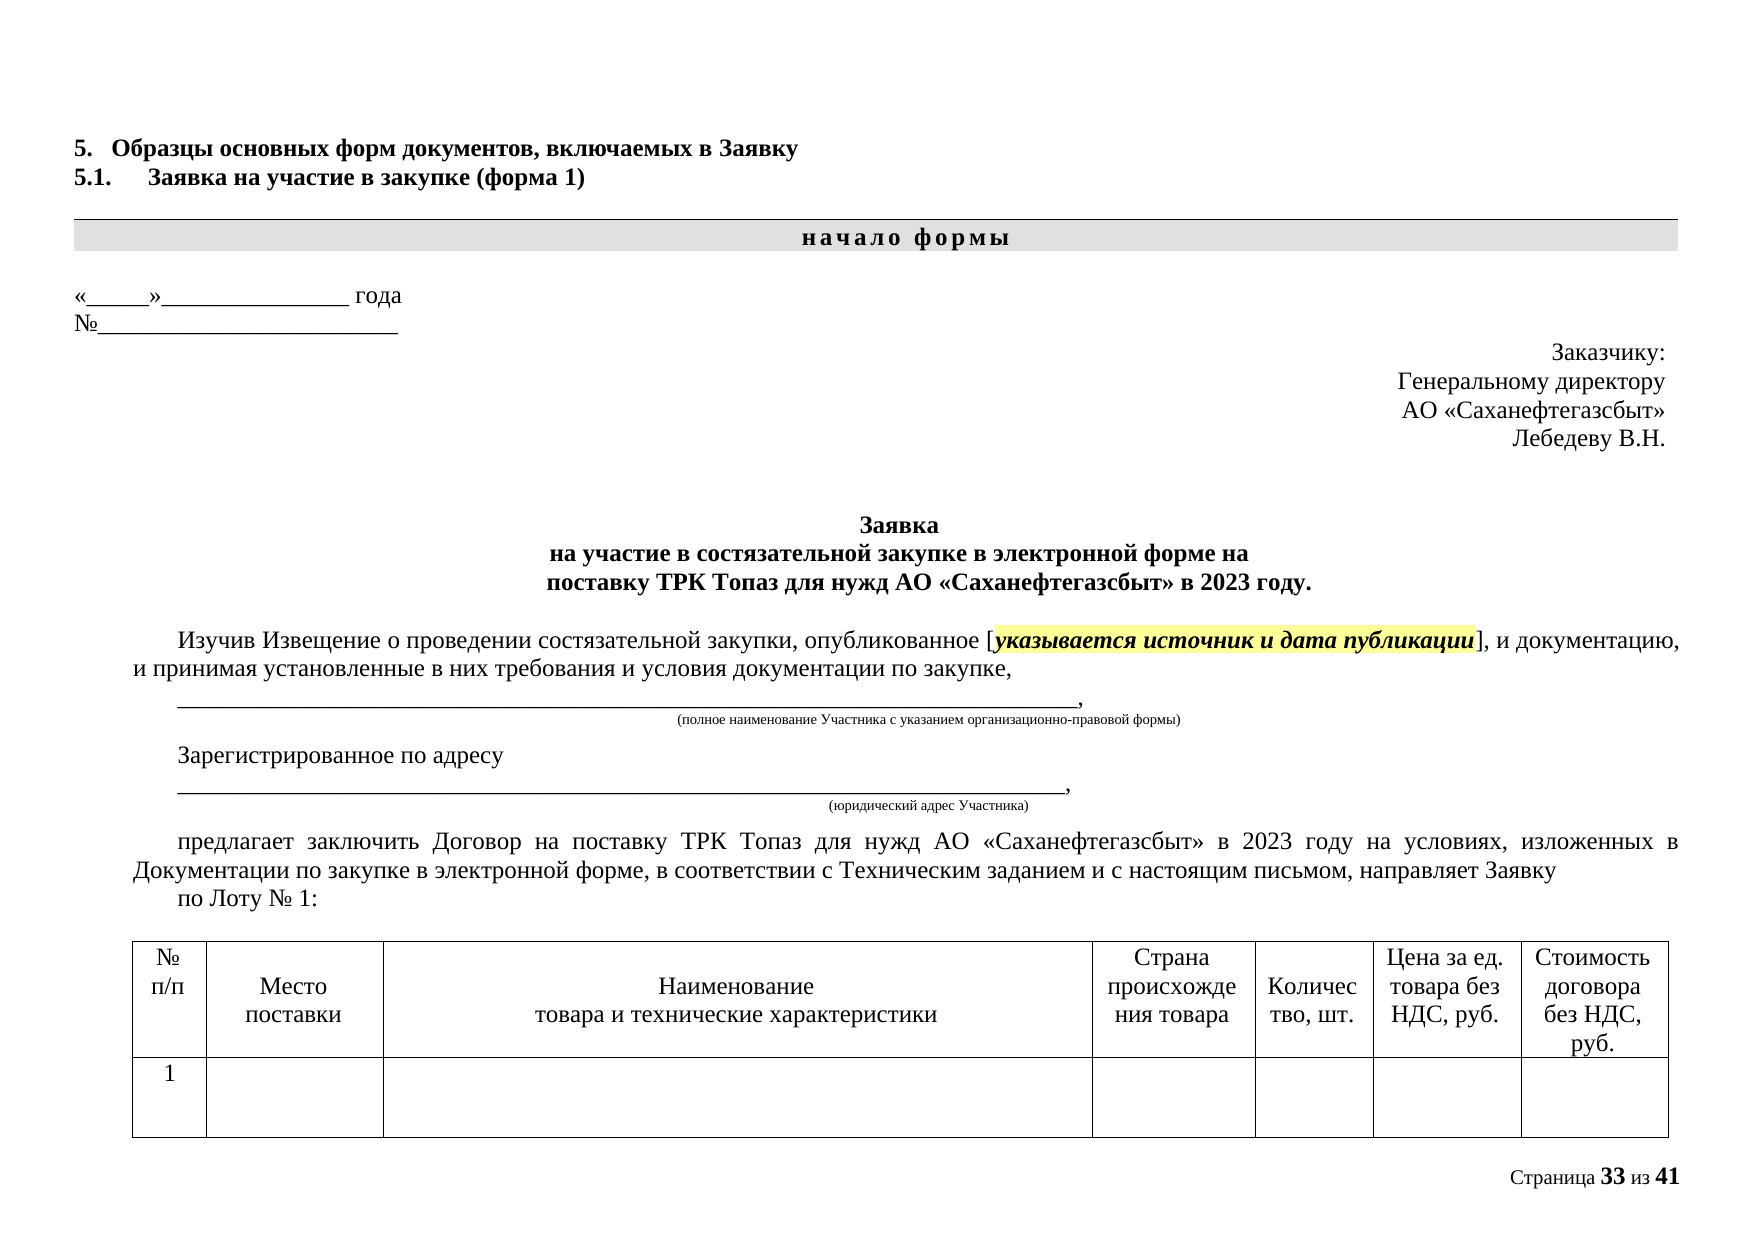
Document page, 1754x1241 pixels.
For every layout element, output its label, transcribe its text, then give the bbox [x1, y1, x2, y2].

text Зарегистрированное по адресу [133, 740, 1680, 768]
table_header Место поставки [207, 942, 383, 1057]
table_header Количество, шт. [1256, 942, 1373, 1057]
table_header Наименование товара и технические характеристики [384, 942, 1092, 1057]
text (юридический адрес Участника) [133, 797, 1680, 826]
text по Лоту № 1: [133, 883, 1680, 912]
table_header Страна происхождения товара [1093, 942, 1255, 1057]
text ________________________________________________________________________, [133, 682, 1680, 711]
table_cell [384, 1058, 1092, 1137]
text Заказчику: [74, 337, 1666, 366]
table_cell [207, 1058, 383, 1137]
list Заявка на участие в закупке (форма 1) [74, 162, 1680, 190]
text на участие в состязательной закупке в электронной форме на [74, 538, 1666, 567]
table_cell [1093, 1058, 1255, 1137]
table_header Стоимость договора без НДС, руб. [1522, 942, 1668, 1057]
text Изучив Извещение о проведении состязательной закупки, опубликованное [указывается источник и дата публикации], и документацию, и принимая установленные в них требования и условия документации по закупке, [133, 625, 1680, 682]
text поставку ТРК Топаз для нужд АО «Саханефтегазсбыт» в 2023 году. [178, 567, 1680, 596]
table_cell [1374, 1058, 1521, 1137]
table_cell 1 [133, 1058, 206, 1137]
text Заявка [74, 510, 1666, 538]
text №________________________ [74, 308, 1134, 337]
text начало формы [74, 220, 1678, 251]
list Образцы основных форм документов, включаемых в Заявку [74, 133, 1680, 162]
text (полное наименование Участника с указанием организационно-правовой формы) [133, 711, 1680, 740]
text предлагает заключить Договор на поставку ТРК Топаз для нужд АО «Саханефтегазсбыт» в 2023 году на условиях, изложенных в Документации по закупке в электронной форме, в соответствии с Техническим заданием и с настоящим письмом, направляет Заявку [133, 826, 1680, 883]
text «_____»_______________ года [74, 280, 1134, 308]
text Лебедеву В.Н. [74, 423, 1666, 452]
table_cell [1522, 1058, 1668, 1137]
table_header № п/п [133, 942, 206, 1057]
table_header Цена за ед. товара без НДС, руб. [1374, 942, 1521, 1057]
text Генеральному директору [74, 366, 1666, 395]
text _______________________________________________________________________, [133, 768, 1680, 797]
text АО «Саханефтегазсбыт» [74, 395, 1666, 423]
table_cell [1256, 1058, 1373, 1137]
